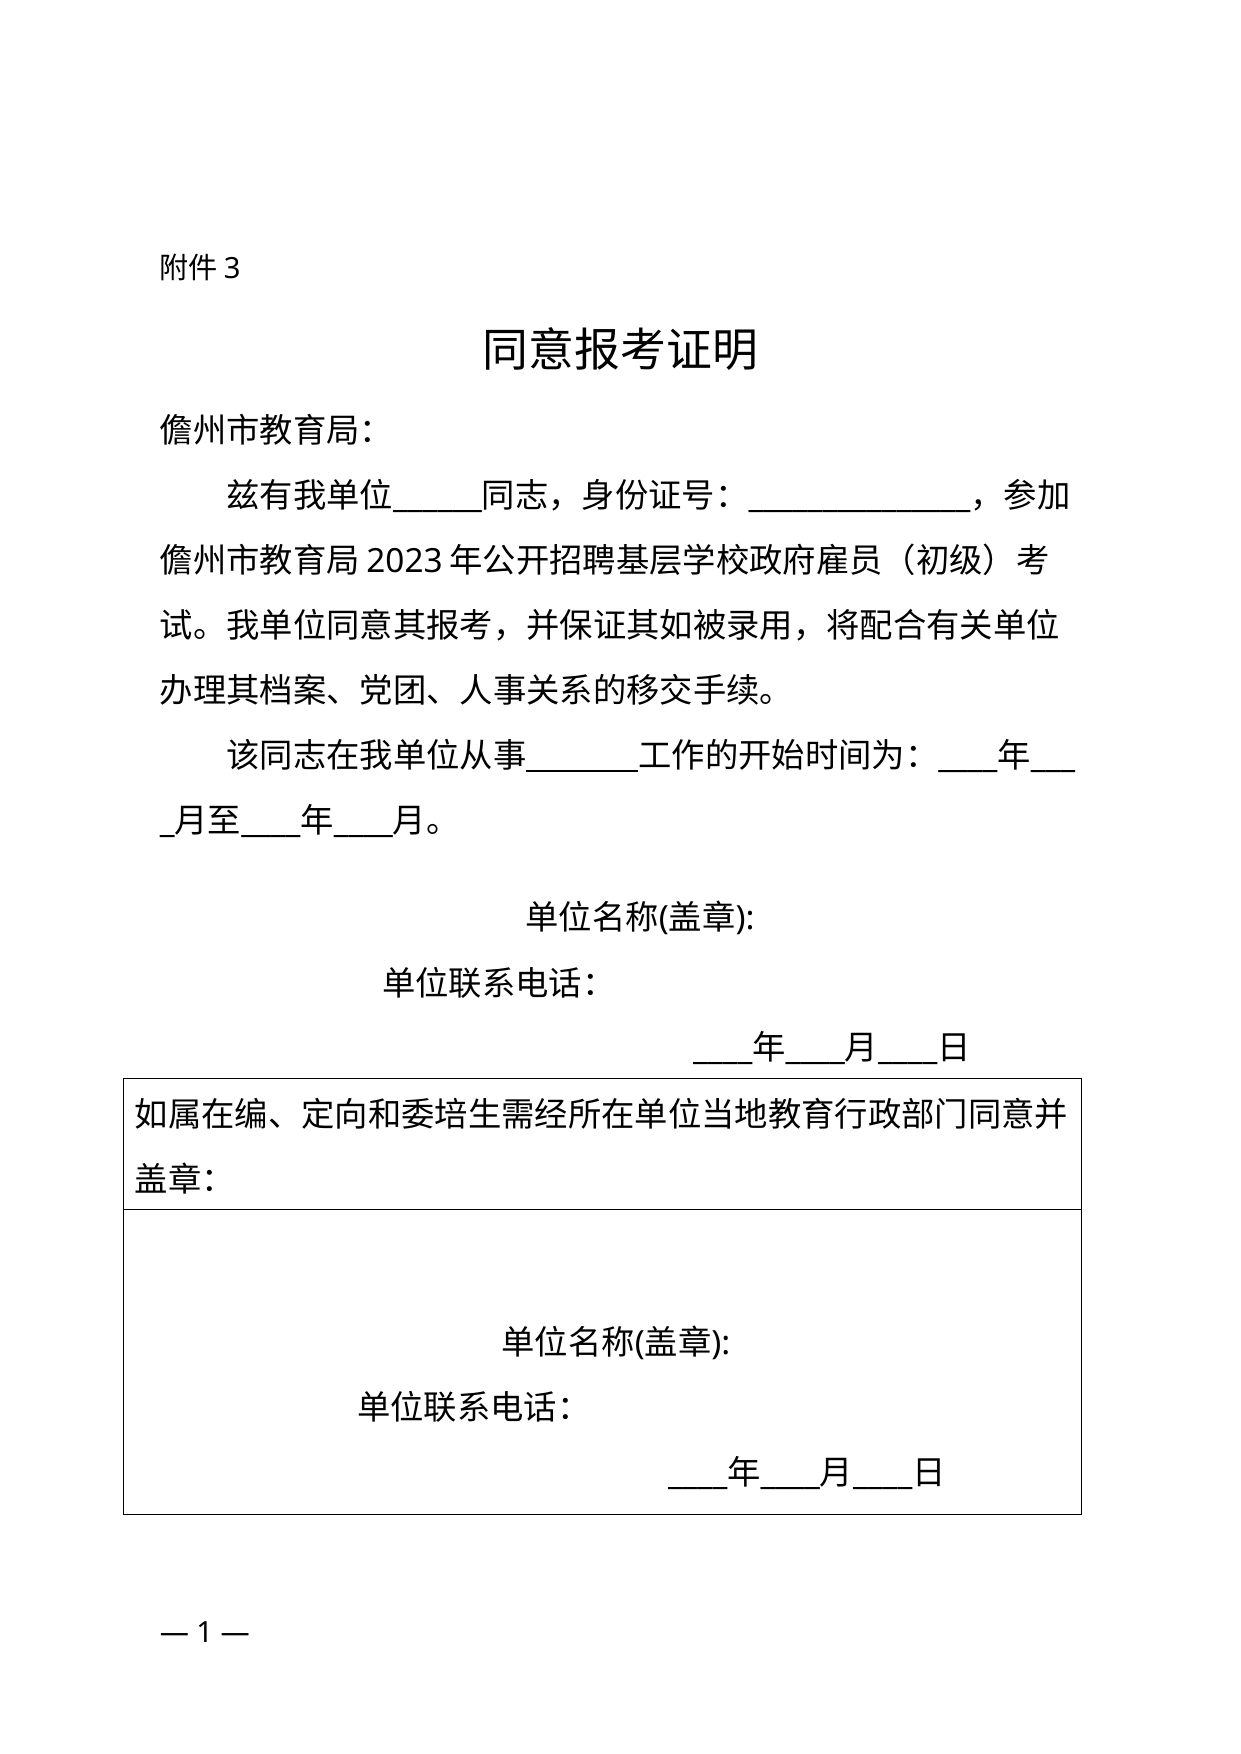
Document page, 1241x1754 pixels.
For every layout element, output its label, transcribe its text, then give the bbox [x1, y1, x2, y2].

text 同意报考证明 [159, 298, 1081, 395]
text ____年____月____日 [159, 1013, 1081, 1078]
table_cell 单位名称(盖章): 单位联系电话： ____年____月____日 [124, 1210, 1081, 1514]
text 兹有我单位______同志，身份证号：_______________，参加儋州市教育局2023年公开招聘基层学校政府雇员（初级）考试。我单位同意其报考，并保证其如被录用，将配合有关单位办理其档案、党团、人事关系的移交手续。 [159, 460, 1081, 720]
text 附件3 [159, 233, 1081, 298]
text 单位名称(盖章): [492, 883, 1081, 948]
text 单位联系电话： [159, 948, 1081, 1013]
table_header 如属在编、定向和委培生需经所在单位当地教育行政部门同意并盖章： [124, 1079, 1081, 1209]
text 儋州市教育局： [159, 395, 1081, 460]
text 该同志在我单位从事 工作的开始时间为：____年____月至____年____月。 [159, 720, 1081, 850]
